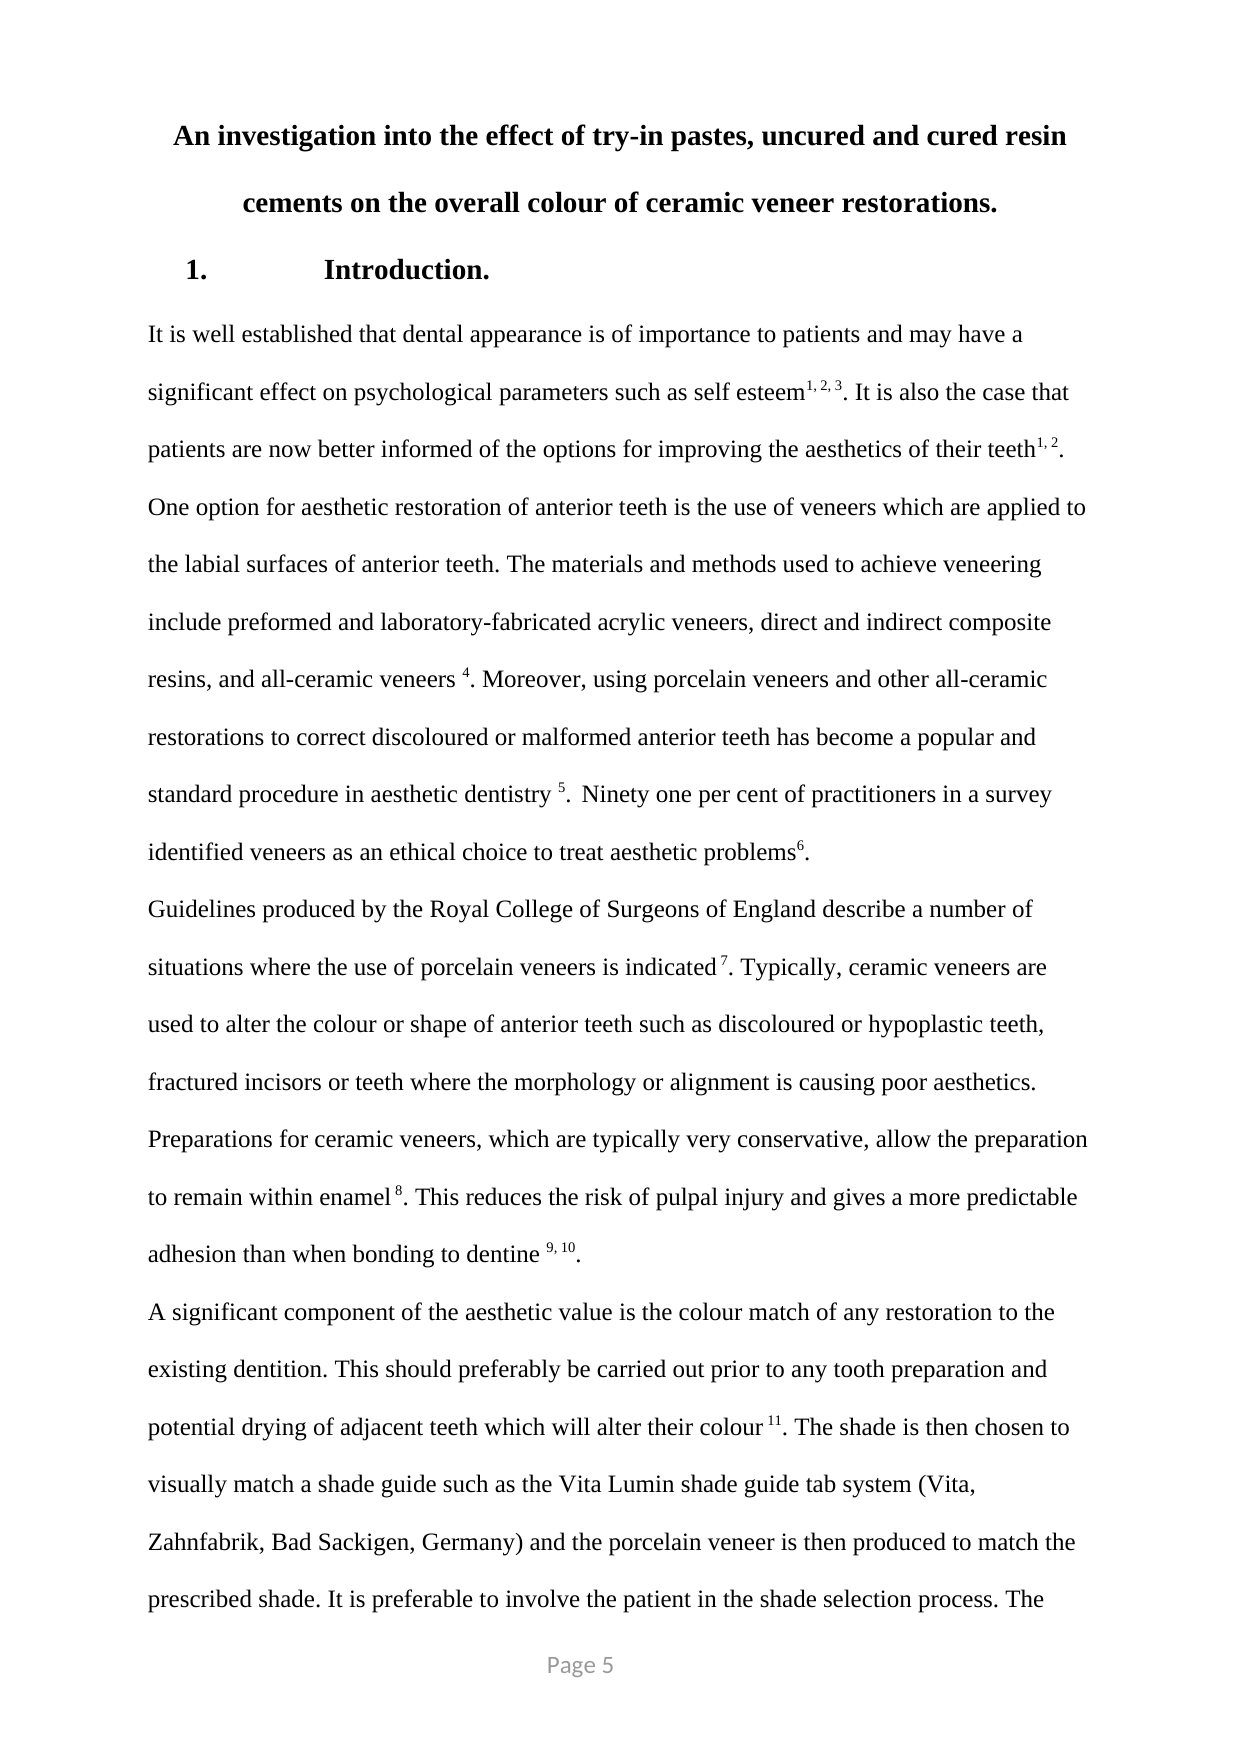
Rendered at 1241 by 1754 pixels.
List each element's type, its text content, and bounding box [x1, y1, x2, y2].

text One option for aesthetic restoration of anterior teeth is the use of veneers which are applied to the labial surfaces of anterior teeth. The materials and methods used to achieve veneering include preformed and laboratory-fabricated acrylic veneers, direct and indirect composite resins, and all-ceramic veneers 4. Moreover, using porcelain veneers and other all-ceramic restorations to correct discoloured or malformed anterior teeth has become a popular and standard procedure in aesthetic dentistry 5. Ninety one per cent of practitioners in a survey identified veneers as an ethical choice to treat aesthetic problems6. [148, 492, 1092, 866]
text Preparations for ceramic veneers, which are typically very conservative, allow the preparation to remain within enamel 8. This reduces the risk of pulpal injury and gives a more predictable adhesion than when bonding to dentine 9, 10. [148, 1124, 1092, 1268]
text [148, 1297, 1092, 1613]
text An investigation into the effect of try-in pastes, uncured and cured resin cements on the overall colour of ceramic veneer restorations. [148, 118, 1092, 219]
text It is well established that dental appearance is of importance to patients and may have a significant effect on psychological parameters such as self esteem1, 2, 3. It is also the case that patients are now better informed of the options for improving the aesthetics of their teeth1, 2. [148, 319, 1092, 463]
text 1. Introduction. [185, 252, 1092, 286]
text Guidelines produced by the Royal College of Surgeons of England describe a number of situations where the use of porcelain veneers is indicated 7. Typically, ceramic veneers are used to alter the colour or shape of anterior teeth such as discoloured or hypoplastic teeth, fractured incisors or teeth where the morphology or alignment is causing poor aesthetics. [148, 894, 1092, 1096]
